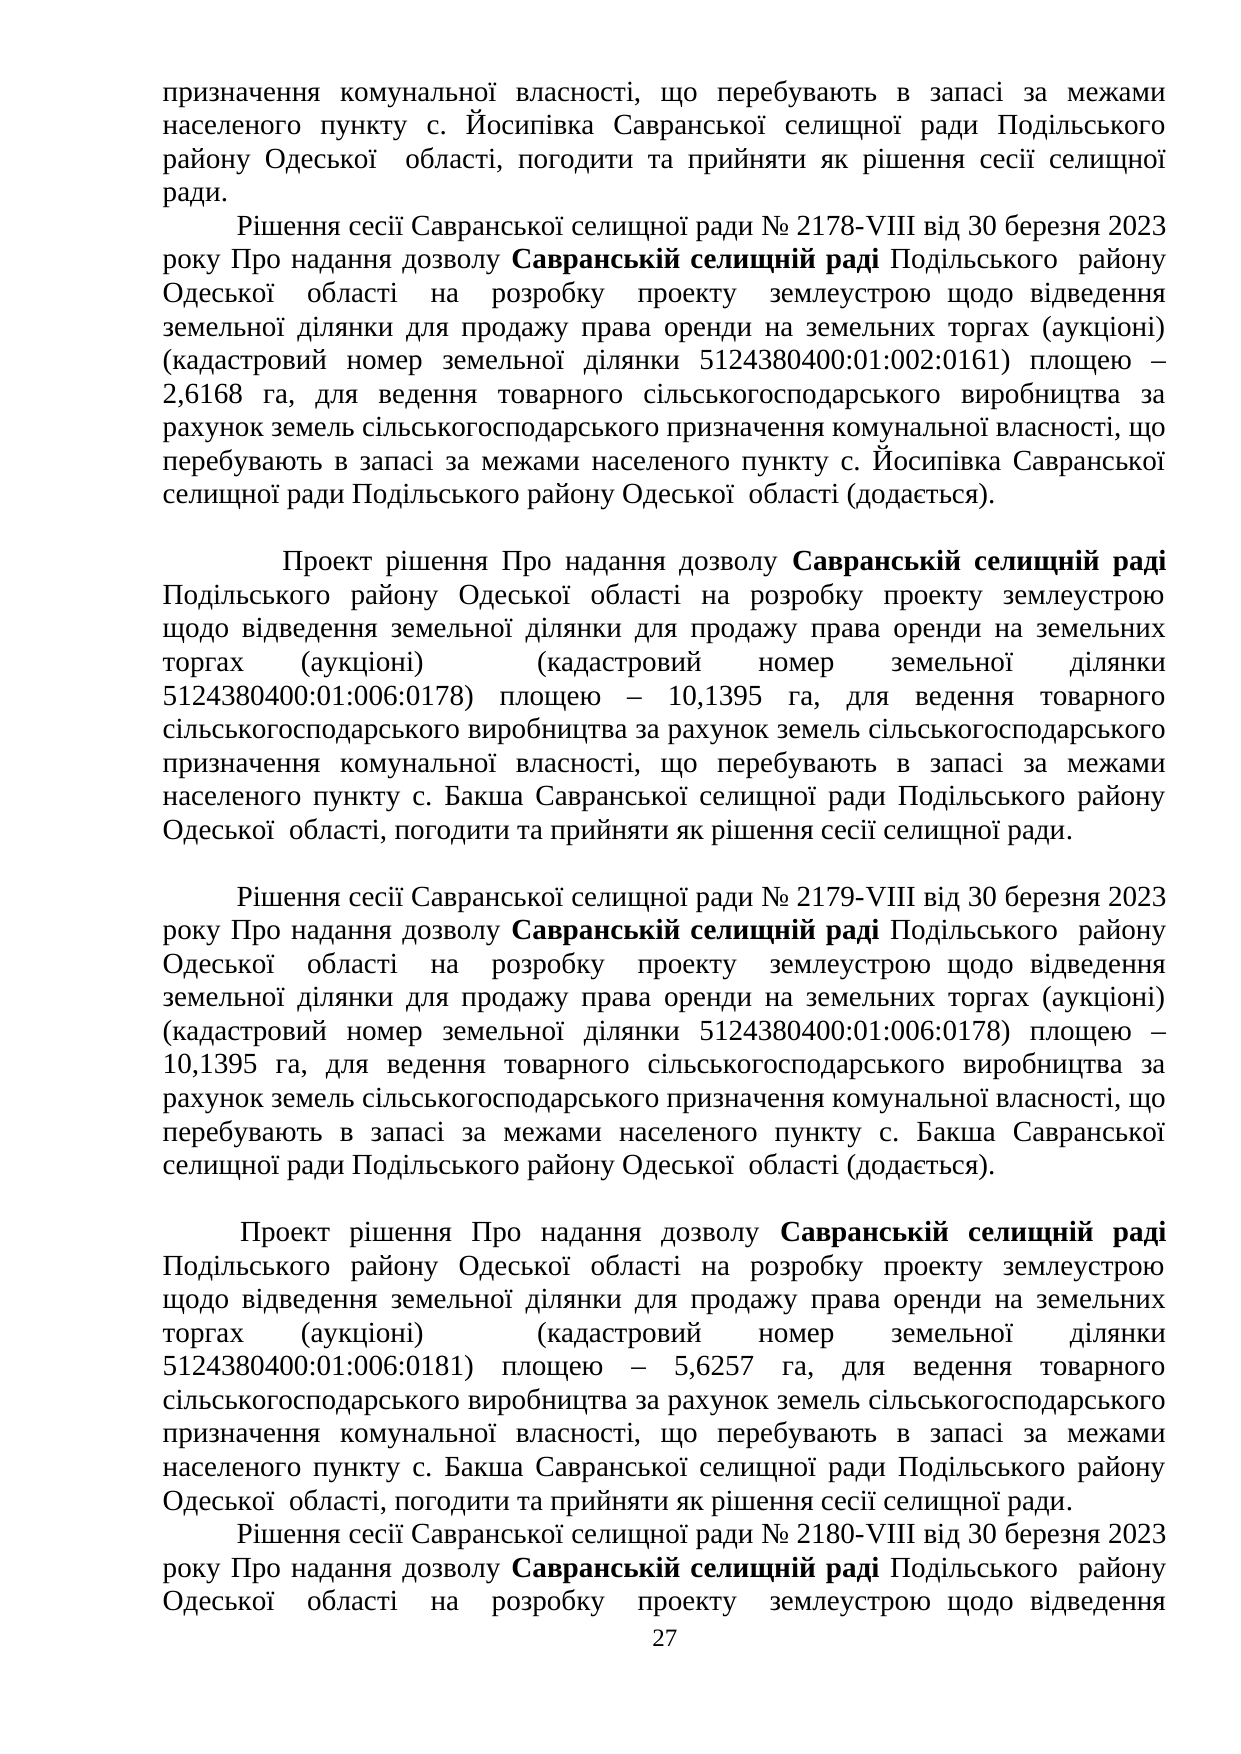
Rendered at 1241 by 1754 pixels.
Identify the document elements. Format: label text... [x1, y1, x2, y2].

text Проект рішення Про надання дозволу Савранській селищній раді Подільського району Одеської області на розробку проекту землеустрою щодо відведення земельної ділянки для продажу права оренди на земельних торгах (аукціоні) (кадастровий номер земельної ділянки 5124380400:01:006:0181) площею – 5,6257 га, для ведення товарного сільськогосподарського виробництва за рахунок земель сільськогосподарського призначення комунальної власності, що перебувають в запасі за межами населеного пункту с. Бакша Савранської селищної ради Подільського району Одеської області, погодити та прийняти як рішення сесії селищної ради. [162, 1214, 1167, 1516]
text Рішення сесії Савранської селищної ради № 2178-VIII від 30 березня 2023 року Про надання дозволу Савранській селищній раді Подільського району Одеської області на розробку проекту землеустрою щодо відведення земельної ділянки для продажу права оренди на земельних торгах (аукціоні) (кадастровий номер земельної ділянки 5124380400:01:002:0161) площею – 2,6168 га, для ведення товарного сільськогосподарського виробництва за рахунок земель сільськогосподарського призначення комунальної власності, що перебувають в запасі за межами населеного пункту с. Йосипівка Савранської селищної ради Подільського району Одеської області (додається). [162, 208, 1167, 510]
text Проект рішення Про надання дозволу Савранській селищній раді Подільського району Одеської області на розробку проекту землеустрою щодо відведення земельної ділянки для продажу права оренди на земельних торгах (аукціоні) (кадастровий номер земельної ділянки 5124380400:01:006:0178) площею – 10,1395 га, для ведення товарного сільськогосподарського виробництва за рахунок земель сільськогосподарського призначення комунальної власності, що перебувають в запасі за межами населеного пункту с. Бакша Савранської селищної ради Подільського району Одеської області, погодити та прийняти як рішення сесії селищної ради. [162, 543, 1167, 845]
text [162, 1516, 1167, 1617]
text Рішення сесії Савранської селищної ради № 2179-VIII від 30 березня 2023 року Про надання дозволу Савранській селищній раді Подільського району Одеської області на розробку проекту землеустрою щодо відведення земельної ділянки для продажу права оренди на земельних торгах (аукціоні) (кадастровий номер земельної ділянки 5124380400:01:006:0178) площею – 10,1395 га, для ведення товарного сільськогосподарського виробництва за рахунок земель сільськогосподарського призначення комунальної власності, що перебувають в запасі за межами населеного пункту с. Бакша Савранської селищної ради Подільського району Одеської області (додається). [162, 879, 1167, 1181]
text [162, 74, 1167, 208]
